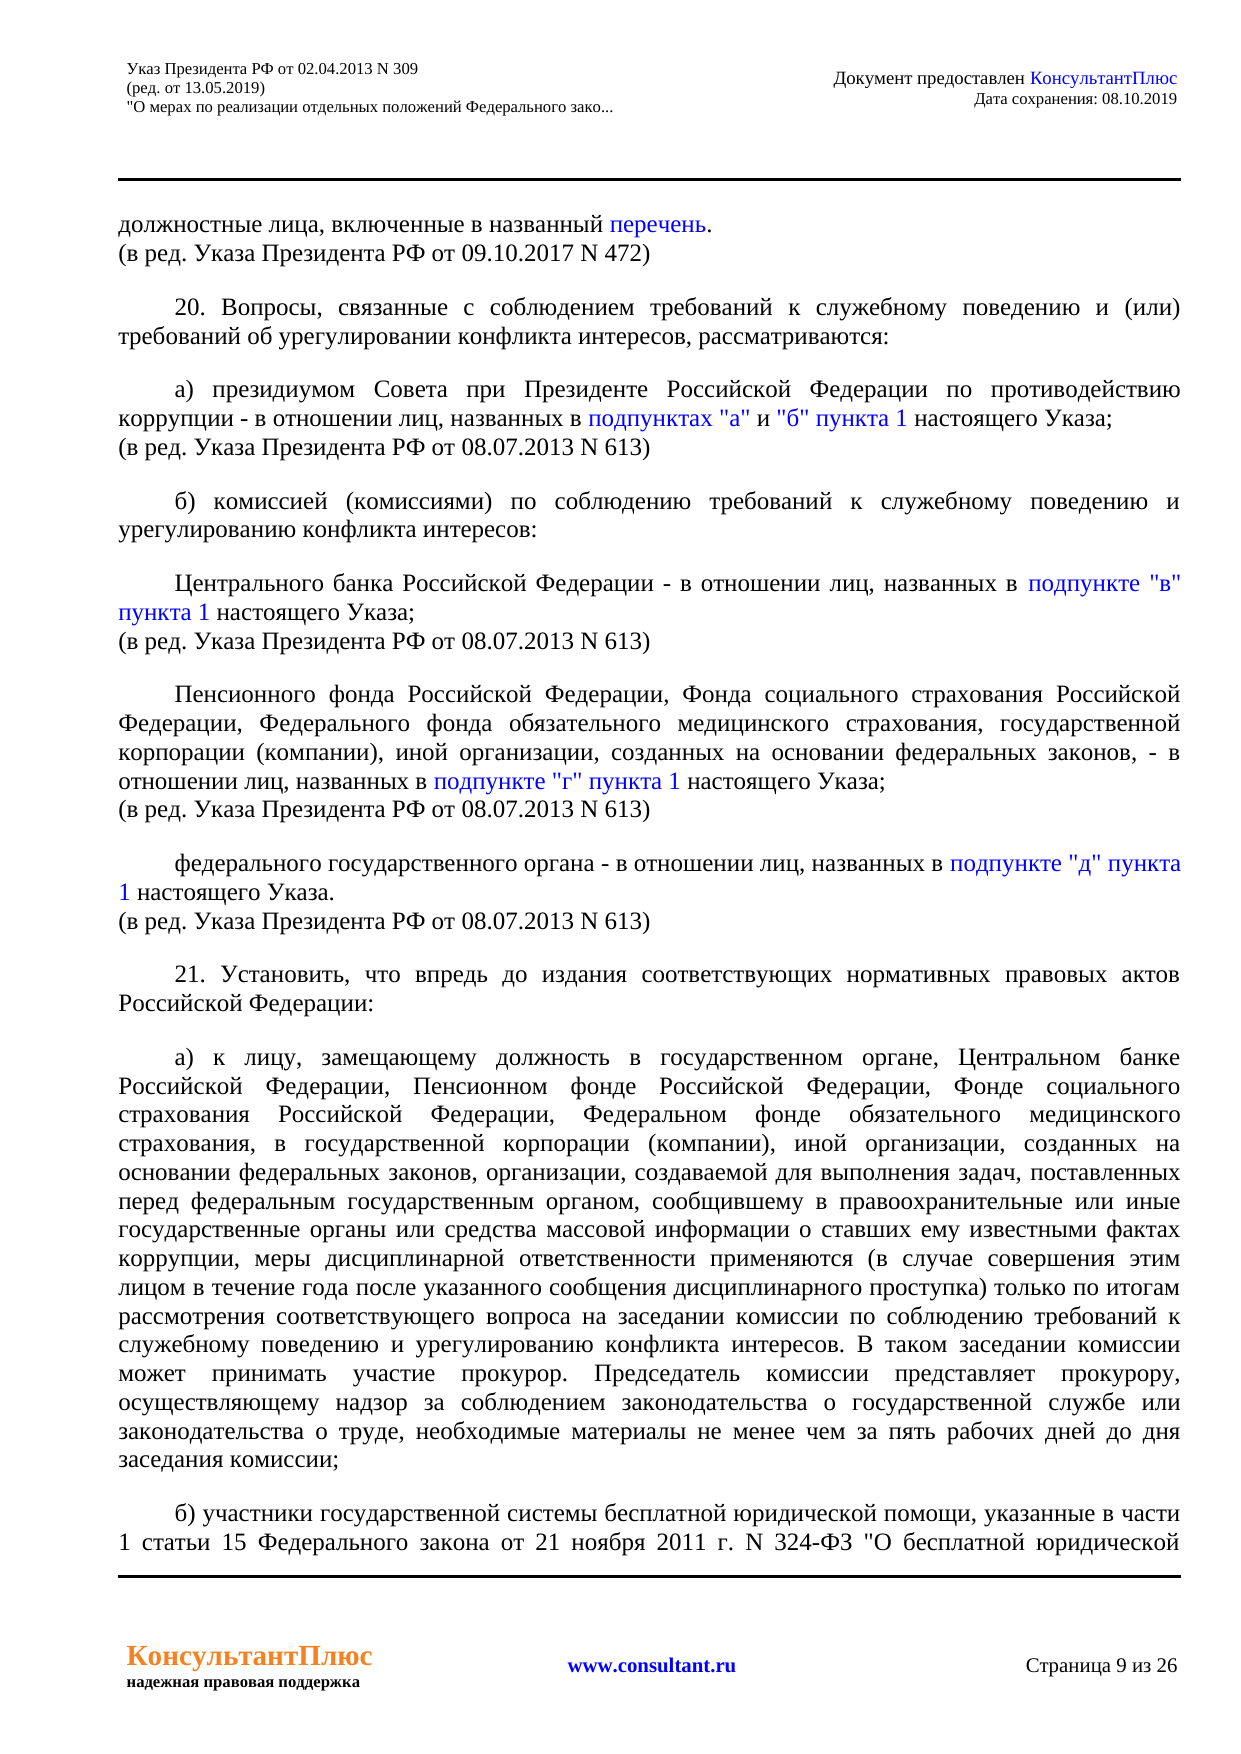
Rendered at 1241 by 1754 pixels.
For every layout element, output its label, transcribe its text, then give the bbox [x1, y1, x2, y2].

text 21. Установить, что впредь до издания соответствующих нормативных правовых актов Российской Федерации: [118, 959, 1181, 1017]
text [118, 209, 1181, 238]
text Центрального банка Российской Федерации - в отношении лиц, названных в подпункте "в" пункта 1 настоящего Указа; [118, 568, 1181, 626]
text а) к лицу, замещающему должность в государственном органе, Центральном банке Российской Федерации, Пенсионном фонде Российской Федерации, Фонде социального страхования Российской Федерации, Федеральном фонде обязательного медицинского страхования, в государственной корпорации (компании), иной организации, созданных на основании федеральных законов, организации, создаваемой для выполнения задач, поставленных перед федеральным государственным органом, сообщившему в правоохранительные или иные государственные органы или средства массовой информации о ставших ему известными фактах коррупции, меры дисциплинарной ответственности применяются (в случае совершения этим лицом в течение года после указанного сообщения дисциплинарного проступка) только по итогам рассмотрения соответствующего вопроса на заседании комиссии по соблюдению требований к служебному поведению и урегулированию конфликта интересов. В таком заседании комиссии может принимать участие прокурор. Председатель комиссии представляет прокурору, осуществляющему надзор за соблюдением законодательства о государственной службе или законодательства о труде, необходимые материалы не менее чем за пять рабочих дней до дня заседания комиссии; [118, 1042, 1181, 1473]
text а) президиумом Совета при Президенте Российской Федерации по противодействию коррупции - в отношении лиц, названных в подпунктах "а" и "б" пункта 1 настоящего Указа; [118, 374, 1181, 432]
text Пенсионного фонда Российской Федерации, Фонда социального страхования Российской Федерации, Федерального фонда обязательного медицинского страхования, государственной корпорации (компании), иной организации, созданных на основании федеральных законов, - в отношении лиц, названных в подпункте "г" пункта 1 настоящего Указа; [118, 679, 1181, 794]
text федерального государственного органа - в отношении лиц, названных в подпункте "д" пункта 1 настоящего Указа. [118, 848, 1181, 906]
text б) комиссией (комиссиями) по соблюдению требований к служебному поведению и урегулированию конфликта интересов: [118, 486, 1181, 543]
text (в ред. Указа Президента РФ от 08.07.2013 N 613) [118, 626, 1181, 654]
text (в ред. Указа Президента РФ от 08.07.2013 N 613) [118, 906, 1181, 934]
text (в ред. Указа Президента РФ от 09.10.2017 N 472) [118, 238, 1181, 267]
text 20. Вопросы, связанные с соблюдением требований к служебному поведению и (или) требований об урегулировании конфликта интересов, рассматриваются: [118, 292, 1181, 349]
text (в ред. Указа Президента РФ от 08.07.2013 N 613) [118, 432, 1181, 461]
text (в ред. Указа Президента РФ от 08.07.2013 N 613) [118, 794, 1181, 823]
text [118, 1498, 1181, 1556]
